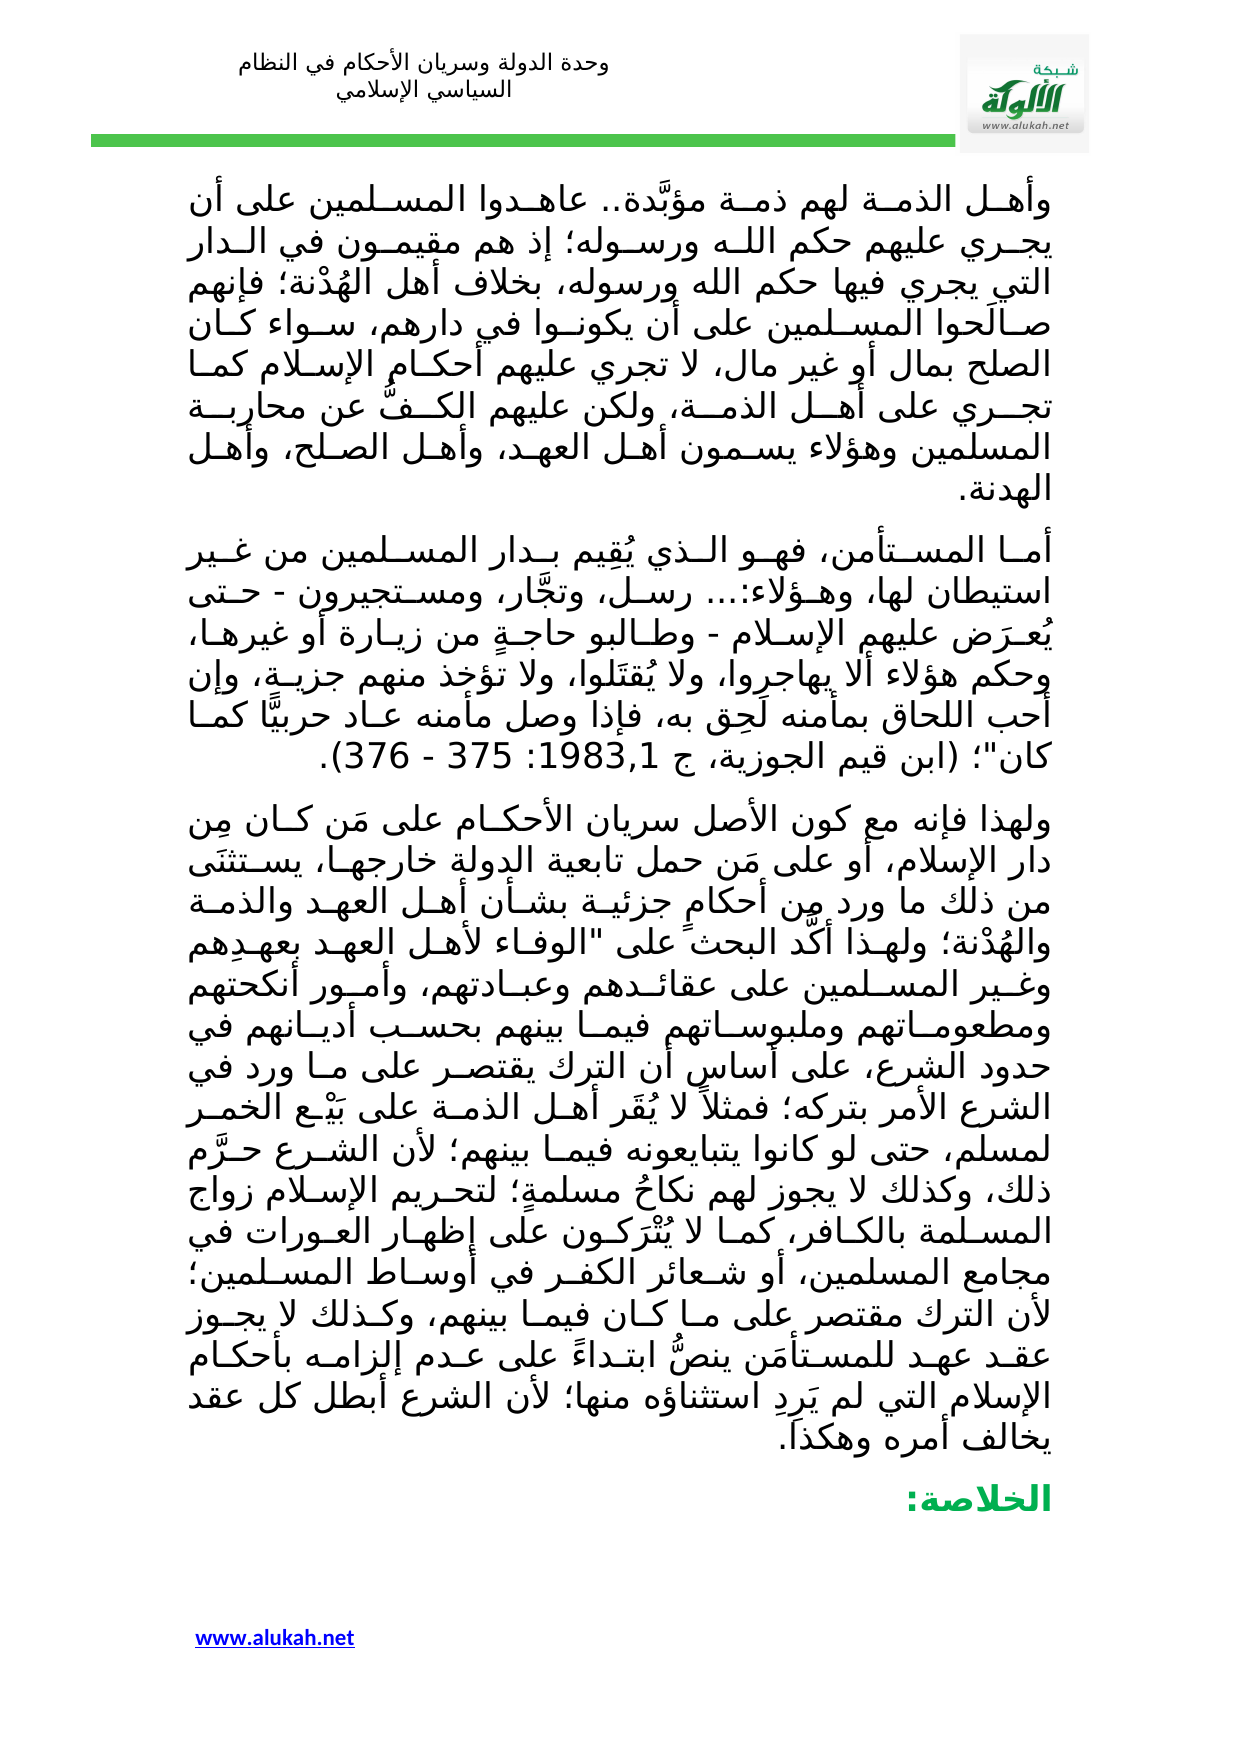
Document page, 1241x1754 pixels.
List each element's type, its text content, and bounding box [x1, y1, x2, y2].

text أما المستأمن، فهو الذي يُقِيم بدار المسلمين من غير استيطان لها، وهؤلاء:... رسل، وتجَّار، ومستجيرون - حتى يُعرَض عليهم الإسلام - وطالبو حاجةٍ من زيارة أو غيرها، وحكم هؤلاء ألا يهاجروا، ولا يُقتَلوا، ولا تؤخذ منهم جزية، وإن أحب اللحاق بمأمنه لَحِق به، فإذا وصل مأمنه عاد حربيًّا كما كان"؛ (ابن قيم الجوزية، ج 1983,1: 375 - 376). [187, 530, 1053, 777]
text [187, 179, 1053, 509]
text الخلاصة: [187, 1479, 1053, 1520]
text ولهذا فإنه مع كون الأصل سريان الأحكام على مَن كان مِن دار الإسلام، أو على مَن حمل تابعية الدولة خارجها، يستثنَى من ذلك ما ورد من أحكامٍ جزئية بشأن أهل العهد والذمة والهُدْنة؛ ولهذا أكَّد البحث على "الوفاء لأهل العهد بعهدِهم وغير المسلمين على عقائدهم وعبادتهم، وأمور أنكحتهم ومطعوماتهم وملبوساتهم فيما بينهم بحسب أديانهم في حدود الشرع، على أساس أن الترك يقتصر على ما ورد في الشرع الأمر بتركه؛ فمثلاً لا يُقَر أهل الذمة على بَيْع الخمر لمسلم، حتى لو كانوا يتبايعونه فيما بينهم؛ لأن الشرع حرَّم ذلك، وكذلك لا يجوز لهم نكاحُ مسلمةٍ؛ لتحريم الإسلام زواج المسلمة بالكافر، كما لا يُتْرَكون على إظهار العورات في مجامع المسلمين، أو شعائر الكفر في أوساط المسلمين؛ لأن الترك مقتصر على ما كان فيما بينهم، وكذلك لا يجوز عقد عهد للمستأمَن ينصُّ ابتداءً على عدم إلزامه بأحكام الإسلام التي لم يَرِدِ استثناؤه منها؛ لأن الشرع أبطل كل عقد يخالف أمره وهكذا. [187, 798, 1053, 1458]
